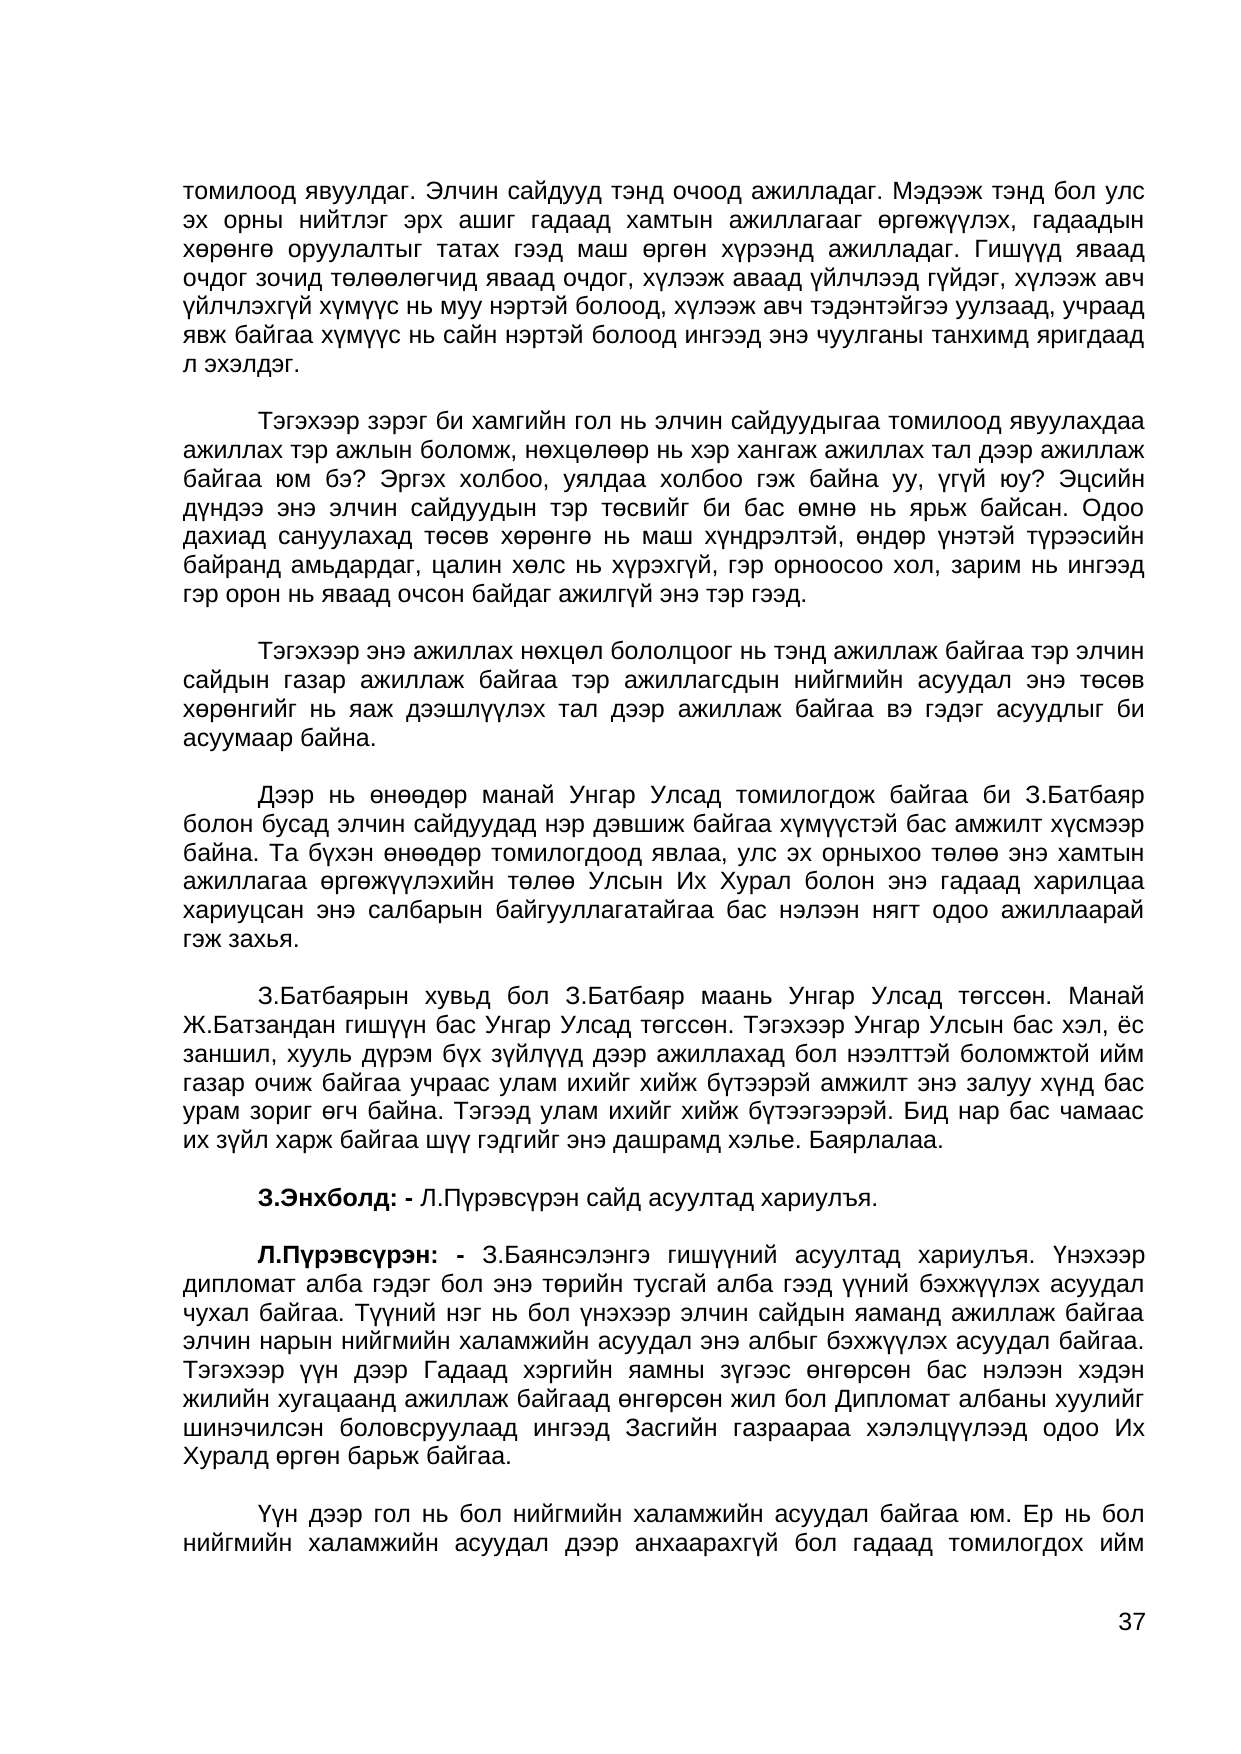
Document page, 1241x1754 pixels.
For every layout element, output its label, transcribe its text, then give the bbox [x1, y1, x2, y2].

text Тэгэхээр зэрэг би хамгийн гол нь элчин сайдуудыгаа томилоод явуулахдаа ажиллах тэр ажлын боломж, нөхцөлөөр нь хэр хангаж ажиллах тал дээр ажиллаж байгаа юм бэ? Эргэх холбоо, уялдаа холбоо гэж байна уу, үгүй юу? Эцсийн дүндээ энэ элчин сайдуудын тэр төсвийг би бас өмнө нь ярьж байсан. Одоо дахиад сануулахад төсөв хөрөнгө нь маш хүндрэлтэй, өндөр үнэтэй түрээсийн байранд амьдардаг, цалин хөлс нь хүрэхгүй, гэр орноосоо хол, зарим нь ингээд гэр орон нь яваад очсон байдаг ажилгүй энэ тэр гээд. [183, 406, 1146, 608]
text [183, 1499, 1146, 1556]
text Дээр нь өнөөдөр манай Унгар Улсад томилогдож байгаа би З.Батбаяр болон бусад элчин сайдуудад нэр дэвшиж байгаа хүмүүстэй бас амжилт хүсмээр байна. Та бүхэн өнөөдөр томилогдоод явлаа, улс эх орныхоо төлөө энэ хамтын ажиллагаа өргөжүүлэхийн төлөө Улсын Их Хурал болон энэ гадаад харилцаа хариуцсан энэ салбарын байгууллагатайгаа бас нэлээн нягт одоо ажиллаарай гэж захья. [183, 780, 1146, 953]
text З.Батбаярын хувьд бол З.Батбаяр маань Унгар Улсад төгссөн. Манай Ж.Батзандан гишүүн бас Унгар Улсад төгссөн. Тэгэхээр Унгар Улсын бас хэл, ёс заншил, хууль дүрэм бүх зүйлүүд дээр ажиллахад бол нээлттэй боломжтой ийм газар очиж байгаа учраас улам ихийг хийж бүтээрэй амжилт энэ залуу хүнд бас урам зориг өгч байна. Тэгээд улам ихийг хийж бүтээгээрэй. Бид нар бас чамаас их зүйл харж байгаа шүү гэдгийг энэ дашрамд хэлье. Баярлалаа. [183, 981, 1146, 1154]
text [183, 176, 1146, 378]
text З.Энхболд: - Л.Пүрэвсүрэн сайд асуултад хариулъя. [183, 1183, 1146, 1211]
text Л.Пүрэвсүрэн: - З.Баянсэлэнгэ гишүүний асуултад хариулъя. Үнэхээр дипломат алба гэдэг бол энэ төрийн тусгай алба гээд үүний бэхжүүлэх асуудал чухал байгаа. Түүний нэг нь бол үнэхээр элчин сайдын яаманд ажиллаж байгаа элчин нарын нийгмийн халамжийн асуудал энэ албыг бэхжүүлэх асуудал байгаа. Тэгэхээр үүн дээр Гадаад хэргийн яамны зүгээс өнгөрсөн бас нэлээн хэдэн жилийн хугацаанд ажиллаж байгаад өнгөрсөн жил бол Дипломат албаны хуулийг шинэчилсэн боловсруулаад ингээд Засгийн газраараа хэлэлцүүлээд одоо Их Хуралд өргөн барьж байгаа. [183, 1240, 1146, 1470]
text Тэгэхээр энэ ажиллах нөхцөл бололцоог нь тэнд ажиллаж байгаа тэр элчин сайдын газар ажиллаж байгаа тэр ажиллагсдын нийгмийн асуудал энэ төсөв хөрөнгийг нь яаж дээшлүүлэх тал дээр ажиллаж байгаа вэ гэдэг асуудлыг би асуумаар байна. [183, 636, 1146, 751]
